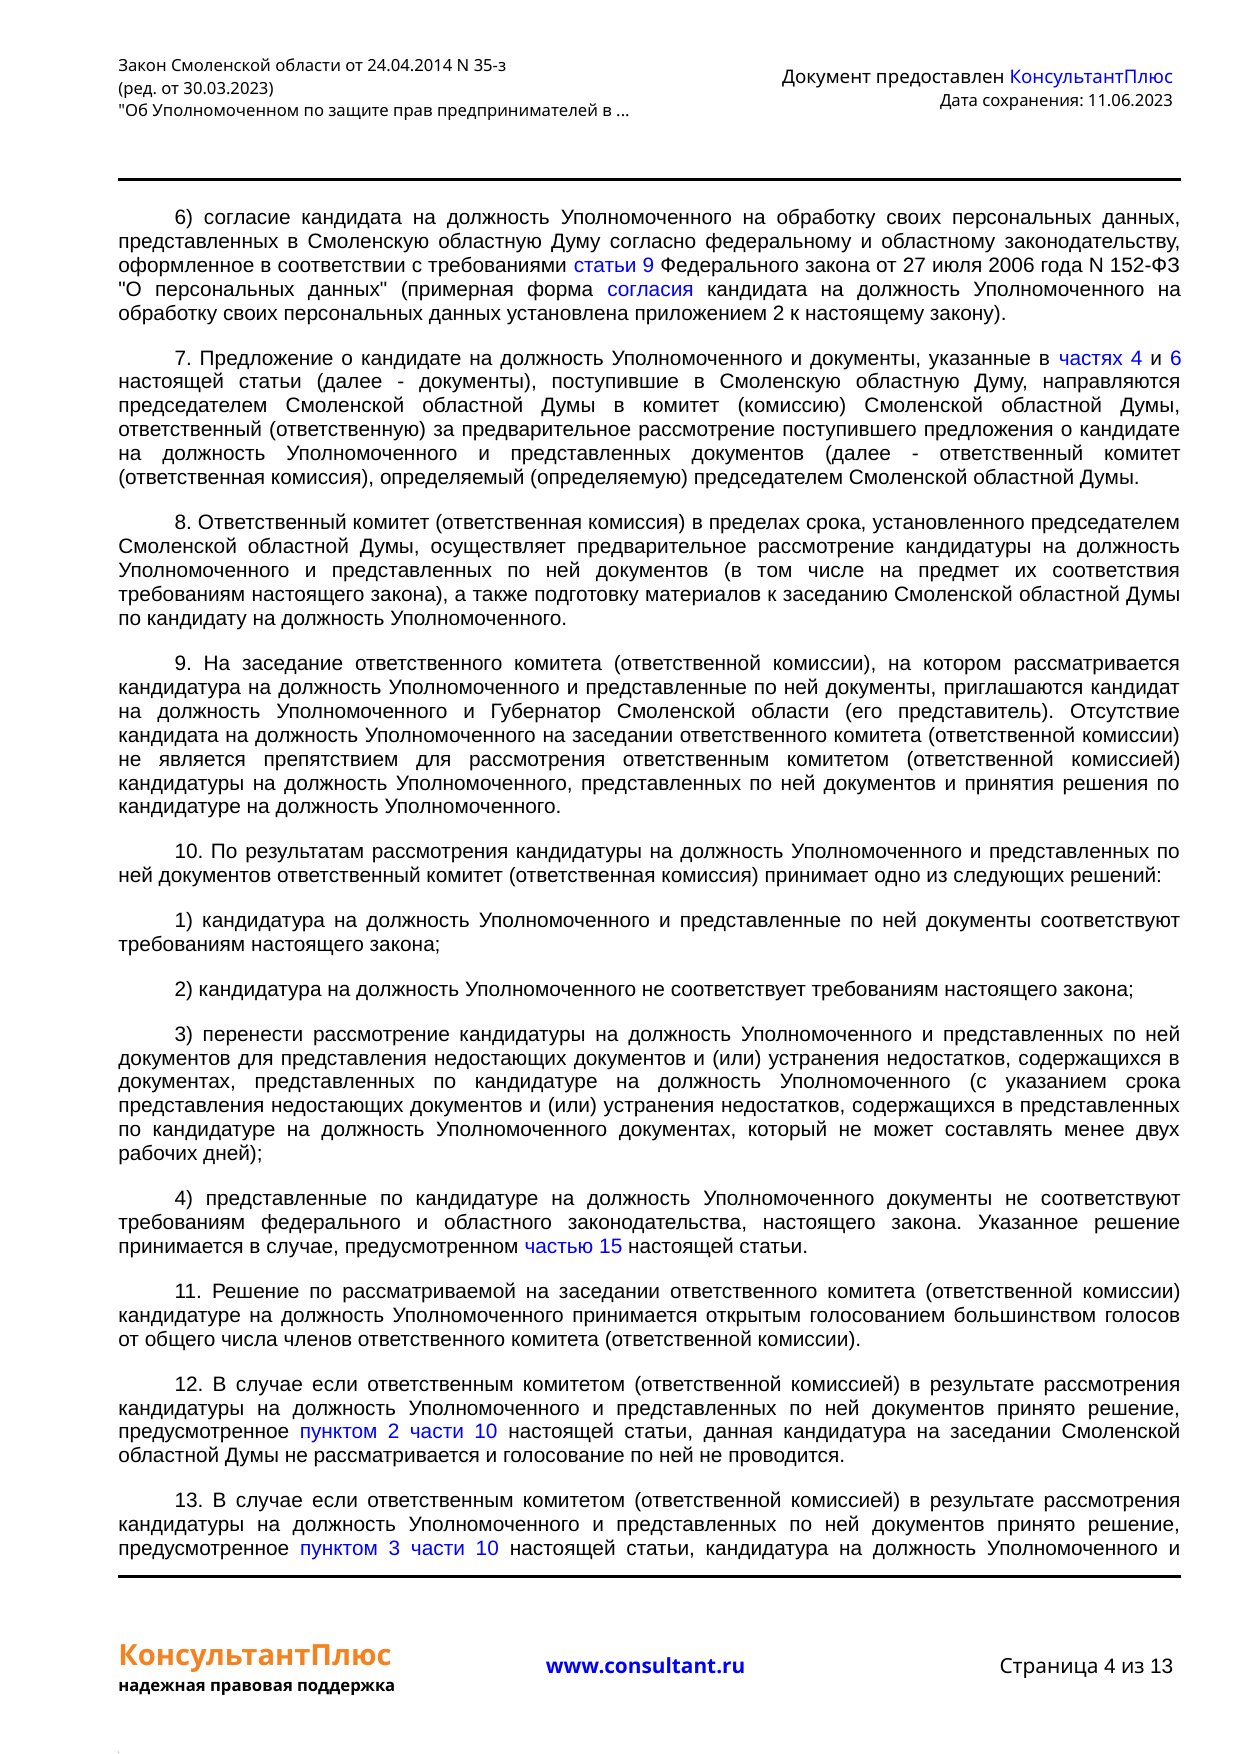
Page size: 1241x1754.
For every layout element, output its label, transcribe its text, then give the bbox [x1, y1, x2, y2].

text 9. На заседание ответственного комитета (ответственной комиссии), на котором рассматривается кандидатура на должность Уполномоченного и представленные по ней документы, приглашаются кандидат на должность Уполномоченного и Губернатор Смоленской области (его представитель). Отсутствие кандидата на должность Уполномоченного на заседании ответственного комитета (ответственной комиссии) не является препятствием для рассмотрения ответственным комитетом (ответственной комиссией) кандидатуры на должность Уполномоченного, представленных по ней документов и принятия решения по кандидатуре на должность Уполномоченного. [118, 651, 1181, 818]
text 12. В случае если ответственным комитетом (ответственной комиссией) в результате рассмотрения кандидатуры на должность Уполномоченного и представленных по ней документов принято решение, предусмотренное пунктом 2 части 10 настоящей статьи, данная кандидатура на заседании Смоленской областной Думы не рассматривается и голосование по ней не проводится. [118, 1371, 1181, 1467]
text 1) кандидатура на должность Уполномоченного и представленные по ней документы соответствуют требованиям настоящего закона; [118, 908, 1181, 956]
text 4) представленные по кандидатуре на должность Уполномоченного документы не соответствуют требованиям федерального и областного законодательства, настоящего закона. Указанное решение принимается в случае, предусмотренном частью 15 настоящей статьи. [118, 1186, 1181, 1258]
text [118, 1488, 1181, 1560]
text 8. Ответственный комитет (ответственная комиссия) в пределах срока, установленного председателем Смоленской областной Думы, осуществляет предварительное рассмотрение кандидатуры на должность Уполномоченного и представленных по ней документов (в том числе на предмет их соответствия требованиям настоящего закона), а также подготовку материалов к заседанию Смоленской областной Думы по кандидату на должность Уполномоченного. [118, 510, 1181, 630]
text 7. Предложение о кандидате на должность Уполномоченного и документы, указанные в частях 4 и 6 настоящей статьи (далее - документы), поступившие в Смоленскую областную Думу, направляются председателем Смоленской областной Думы в комитет (комиссию) Смоленской областной Думы, ответственный (ответственную) за предварительное рассмотрение поступившего предложения о кандидате на должность Уполномоченного и представленных документов (далее - ответственный комитет (ответственная комиссия), определяемый (определяемую) председателем Смоленской областной Думы. [118, 345, 1181, 489]
text 11. Решение по рассматриваемой на заседании ответственного комитета (ответственной комиссии) кандидатуре на должность Уполномоченного принимается открытым голосованием большинством голосов от общего числа членов ответственного комитета (ответственной комиссии). [118, 1279, 1181, 1351]
text 2) кандидатура на должность Уполномоченного не соответствует требованиям настоящего закона; [118, 977, 1181, 1001]
text 6) согласие кандидата на должность Уполномоченного на обработку своих персональных данных, представленных в Смоленскую областную Думу согласно федеральному и областному законодательству, оформленное в соответствии с требованиями статьи 9 Федерального закона от 27 июля 2006 года N 152-ФЗ "О персональных данных" (примерная форма согласия кандидата на должность Уполномоченного на обработку своих персональных данных установлена приложением 2 к настоящему закону). [118, 205, 1181, 324]
text 10. По результатам рассмотрения кандидатуры на должность Уполномоченного и представленных по ней документов ответственный комитет (ответственная комиссия) принимает одно из следующих решений: [118, 839, 1181, 887]
text 3) перенести рассмотрение кандидатуры на должность Уполномоченного и представленных по ней документов для представления недостающих документов и (или) устранения недостатков, содержащихся в документах, представленных по кандидатуре на должность Уполномоченного (с указанием срока представления недостающих документов и (или) устранения недостатков, содержащихся в представленных по кандидатуре на должность Уполномоченного документах, который не может составлять менее двух рабочих дней); [118, 1021, 1181, 1165]
